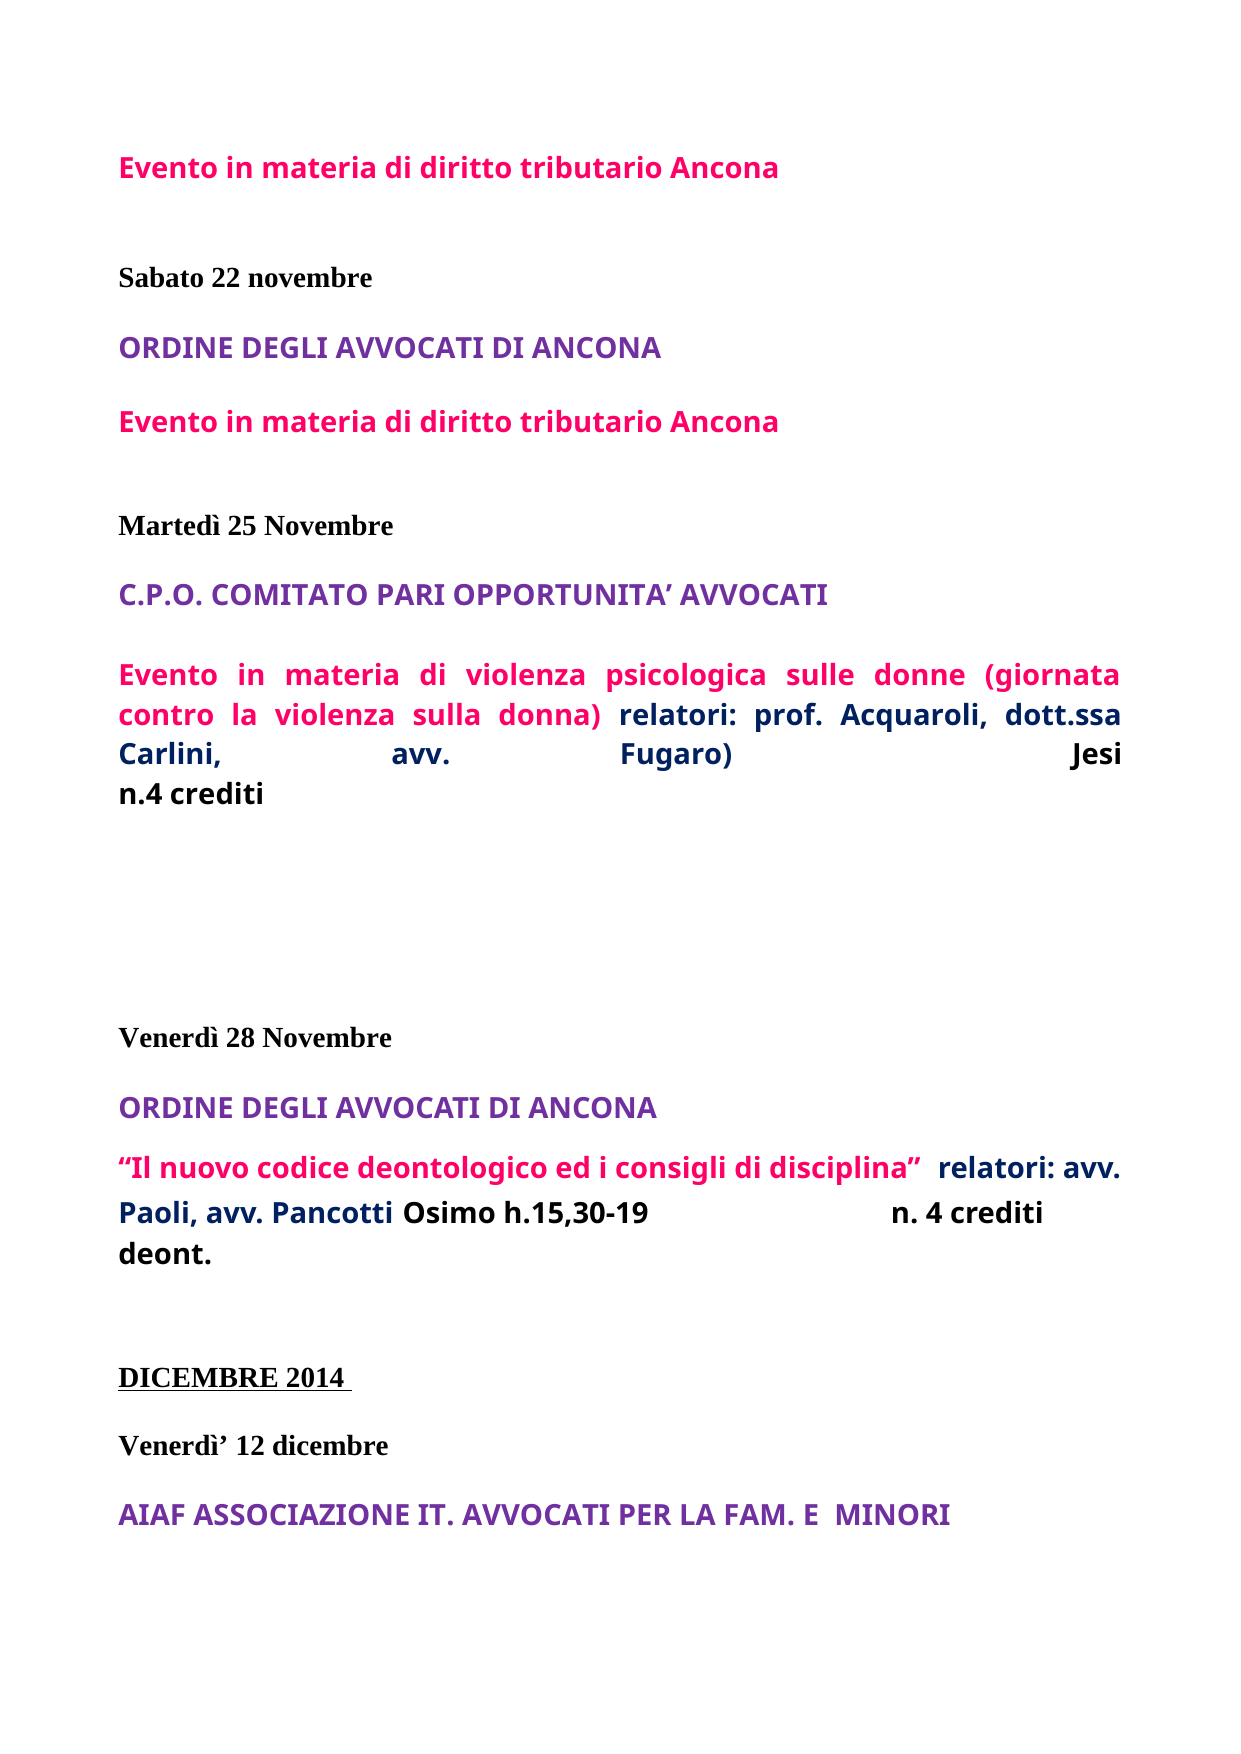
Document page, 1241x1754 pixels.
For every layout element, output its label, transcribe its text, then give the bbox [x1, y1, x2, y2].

text Evento in materia di diritto tributario Ancona [118, 148, 1122, 187]
text AIAF ASSOCIAZIONE IT. AVVOCATI PER LA FAM. E MINORI [118, 1495, 1122, 1534]
text Evento in materia di violenza psicologica sulle donne (giornata contro la violenza sulla donna) relatori: prof. Acquaroli, dott.ssa Carlini, avv. Fugaro) Jesi n.4 crediti [118, 654, 1122, 813]
text Martedì 25 Novembre [118, 508, 1122, 541]
text Evento in materia di diritto tributario Ancona [118, 401, 1122, 441]
text DICEMBRE 2014 [118, 1361, 1122, 1394]
text “Il nuovo codice deontologico ed i consigli di disciplina” relatori: avv. Paoli, avv. Pancotti Osimo h.15,30-19 n. 4 crediti deont. [118, 1148, 1122, 1273]
text ORDINE DEGLI AVVOCATI DI ANCONA [118, 328, 1122, 367]
text C.P.O. COMITATO PARI OPPORTUNITA’ AVVOCATI [118, 575, 1122, 614]
text Venerdì 28 Novembre [118, 1020, 1122, 1054]
text ORDINE DEGLI AVVOCATI DI ANCONA [118, 1087, 1122, 1127]
text Venerdì’ 12 dicembre [118, 1428, 1122, 1461]
text Sabato 22 novembre [118, 261, 1122, 294]
